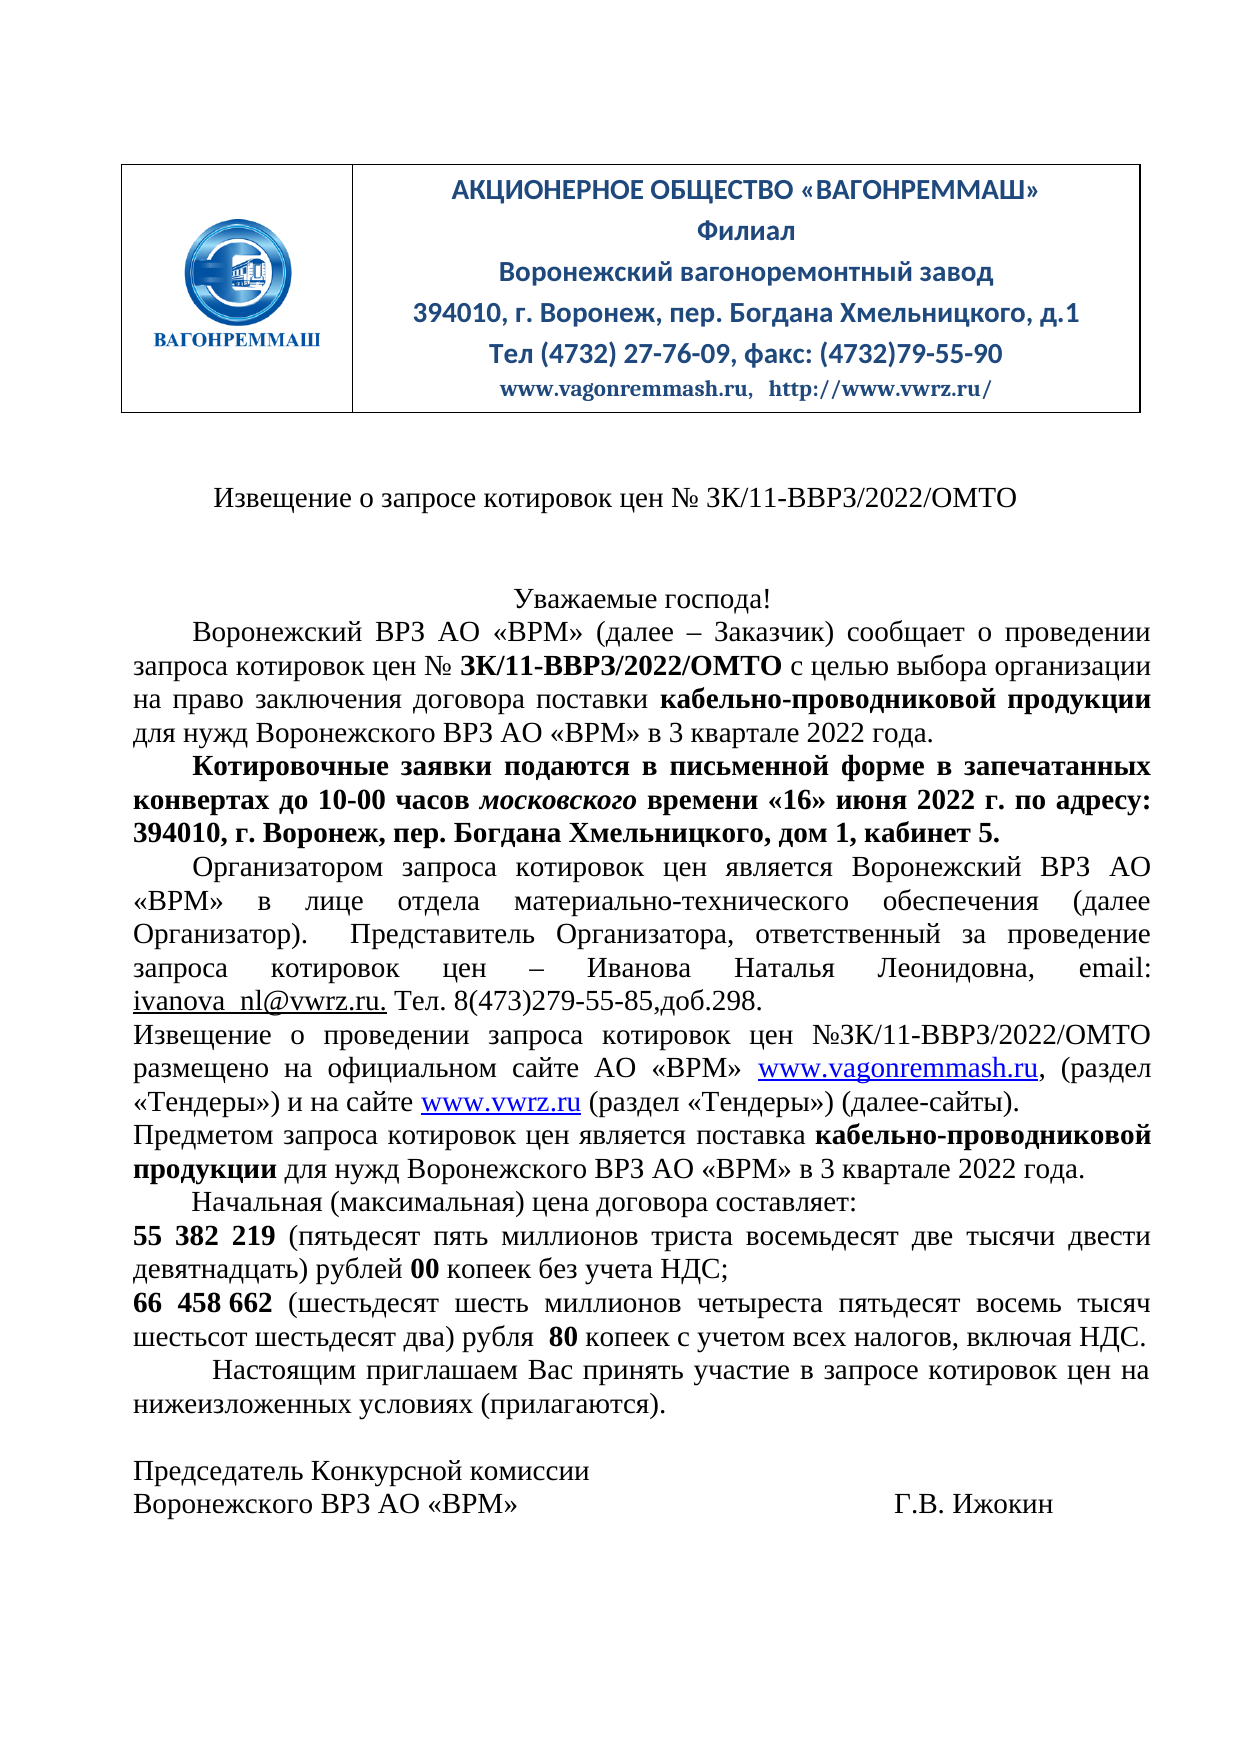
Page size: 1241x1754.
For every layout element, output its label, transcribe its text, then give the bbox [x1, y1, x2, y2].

list Председатель Конкурсной комиссии [133, 1453, 1152, 1486]
list Котировочные заявки подаются в письменной форме в запечатанных конвертах до 10-00 часов московского времени «16» июня 2022 г. по адресу: 394010, г. Воронеж, пер. Богдана Хмельницкого, дом 1, кабинет 5. [133, 748, 1152, 849]
text Уважаемые господа! [133, 581, 1152, 614]
table_header АКЦИОНЕРНОЕ ОБЩЕСТВО «ВАГОНРЕММАШ» Филиал Воронежский вагоноремонтный завод 394010, г. Воронеж, пер. Богдана Хмельницкого, д.1 Тел (4732) 27-76-09, факс: (4732)79-55-90 www.vagonremmash.ru, http://www.vwrz.ru/ [353, 165, 1139, 412]
text Настоящим приглашаем Вас принять участие в запросе котировок цен на нижеизложенных условиях (прилагаются). [133, 1352, 1152, 1419]
text Начальная (максимальная) цена договора составляет: [133, 1184, 1152, 1218]
list Организатором запроса котировок цен является Воронежский ВРЗ АО «ВРМ» в лице отдела материально-технического обеспечения (далее Организатор). Представитель Организатора, ответственный за проведение запроса котировок цен – Иванова Наталья Леонидовна, email: ivanova_nl@vwrz.ru. Тел. 8(473)279-55-85,доб.298. [133, 849, 1152, 1017]
text Предметом запроса котировок цен является поставка кабельно-проводниковой продукции для нужд Воронежского ВРЗ АО «ВРМ» в 3 квартале 2022 года. [133, 1117, 1152, 1184]
text 55 382 219 (пятьдесят пять миллионов триста восемьдесят две тысячи двести девятнадцать) рублей 00 копеек без учета НДС; [133, 1218, 1152, 1285]
table_header [122, 165, 352, 412]
text Извещение о запросе котировок цен № ЗК/11-ВВРЗ/2022/ОМТО [133, 480, 1152, 514]
text Воронежский ВРЗ АО «ВРМ» (далее – Заказчик) сообщает о проведении запроса котировок цен № ЗК/11-ВВРЗ/2022/ОМТО с целью выбора организации на право заключения договора поставки кабельно-проводниковой продукции для нужд Воронежского ВРЗ АО «ВРМ» в 3 квартале 2022 года. [133, 614, 1152, 748]
list Воронежского ВРЗ АО «ВРМ» Г.В. Ижокин [133, 1486, 1152, 1520]
picture [153, 219, 321, 352]
text Извещение о проведении запроса котировок цен №ЗК/11-ВВРЗ/2022/ОМТО размещено на официальном сайте АО «ВРМ» www.vagonremmash.ru, (раздел «Тендеры») и на сайте www.vwrz.ru (раздел «Тендеры») (далее-сайты). [133, 1017, 1152, 1117]
text 66 458 662 (шестьдесят шесть миллионов четыреста пятьдесят восемь тысяч шестьсот шестьдесят два) рубля 80 копеек с учетом всех налогов, включая НДС. [133, 1285, 1152, 1352]
